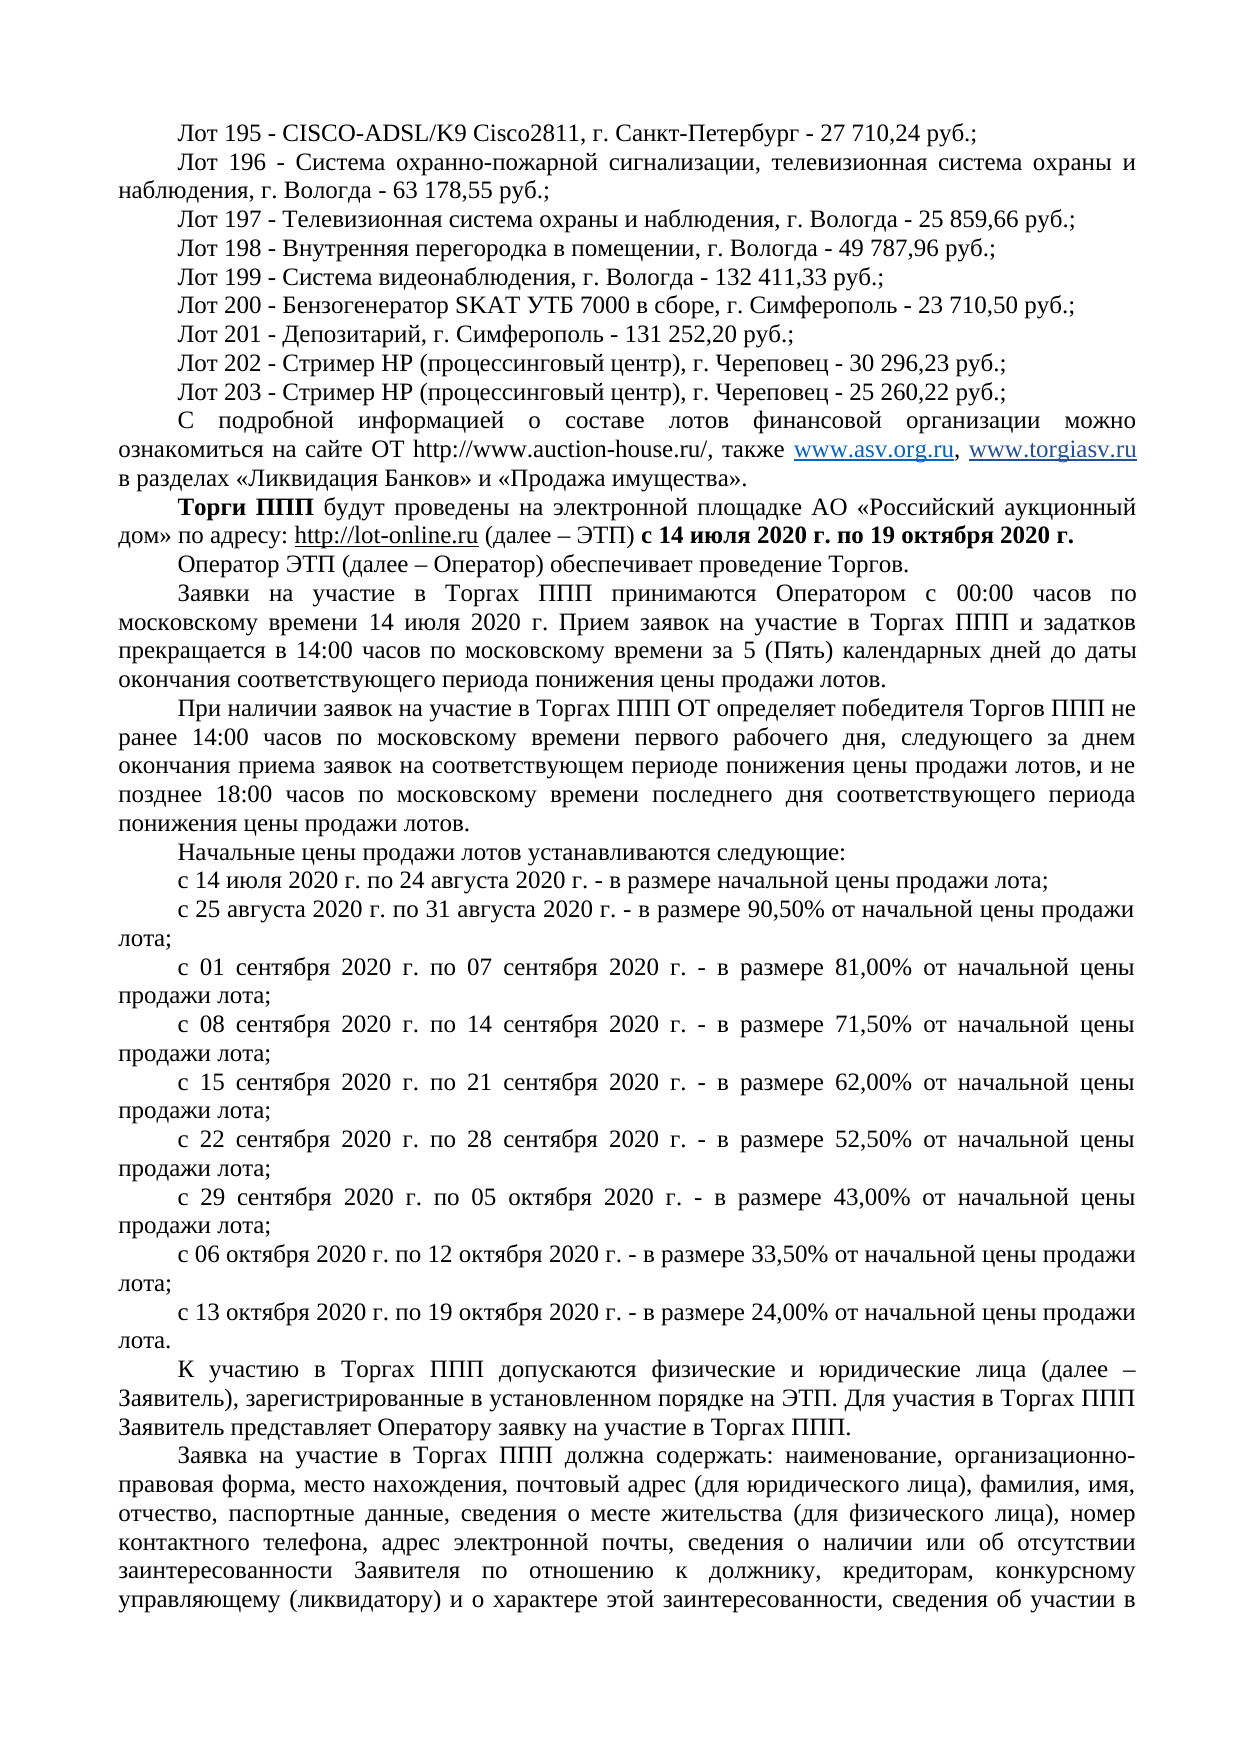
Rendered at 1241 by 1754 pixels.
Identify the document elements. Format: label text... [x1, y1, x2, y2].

text При наличии заявок на участие в Торгах ППП ОТ определяет победителя Торгов ППП не ранее 14:00 часов по московскому времени первого рабочего дня, следующего за днем окончания приема заявок на соответствующем периоде понижения цены продажи лотов, и не позднее 18:00 часов по московскому времени последнего дня соответствующего периода понижения цены продажи лотов. [118, 693, 1137, 837]
text Лот 195 - CISCO-ADSL/K9 Cisco2811, г. Санкт-Петербург - 27 710,24 руб.; [118, 118, 1137, 147]
text Лот 202 - Стример НР (процессинговый центр), г. Череповец - 30 296,23 руб.; [118, 348, 1137, 377]
text с 13 октября 2020 г. по 19 октября 2020 г. - в размере 24,00% от начальной цены продажи лота. [118, 1297, 1137, 1354]
text Начальные цены продажи лотов устанавливаются следующие: [118, 837, 1137, 866]
text К участию в Торгах ППП допускаются физические и юридические лица (далее – Заявитель), зарегистрированные в установленном порядке на ЭТП. Для участия в Торгах ППП Заявитель представляет Оператору заявку на участие в Торгах ППП. [118, 1354, 1137, 1441]
text с 01 сентября 2020 г. по 07 сентября 2020 г. - в размере 81,00% от начальной цены продажи лота; [118, 952, 1137, 1009]
text с 29 сентября 2020 г. по 05 октября 2020 г. - в размере 43,00% от начальной цены продажи лота; [118, 1182, 1137, 1239]
text с 08 сентября 2020 г. по 14 сентября 2020 г. - в размере 71,50% от начальной цены продажи лота; [118, 1009, 1137, 1067]
text Лот 196 - Система охранно-пожарной сигнализации, телевизионная система охраны и наблюдения, г. Вологда - 63 178,55 руб.; [118, 147, 1137, 204]
text Лот 203 - Стример НР (процессинговый центр), г. Череповец - 25 260,22 руб.; [118, 377, 1137, 406]
text с 06 октября 2020 г. по 12 октября 2020 г. - в размере 33,50% от начальной цены продажи лота; [118, 1239, 1137, 1297]
text Лот 199 - Система видеонаблюдения, г. Вологда - 132 411,33 руб.; [118, 262, 1137, 291]
text Лот 198 - Внутренняя перегородка в помещении, г. Вологда - 49 787,96 руб.; [118, 233, 1137, 262]
text с 15 сентября 2020 г. по 21 сентября 2020 г. - в размере 62,00% от начальной цены продажи лота; [118, 1067, 1137, 1124]
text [118, 1441, 1137, 1613]
text Оператор ЭТП (далее – Оператор) обеспечивает проведение Торгов. [118, 549, 1137, 578]
text Лот 201 - Депозитарий, г. Симферополь - 131 252,20 руб.; [118, 319, 1137, 348]
text с 22 сентября 2020 г. по 28 сентября 2020 г. - в размере 52,50% от начальной цены продажи лота; [118, 1124, 1137, 1182]
text с 14 июля 2020 г. по 24 августа 2020 г. - в размере начальной цены продажи лота; [118, 866, 1137, 894]
text Торги ППП будут проведены на электронной площадке АО «Российский аукционный дом» по адресу: http://lot-online.ru (далее – ЭТП) с 14 июля 2020 г. по 19 октября 2020 г. [118, 492, 1137, 549]
text Заявки на участие в Торгах ППП принимаются Оператором с 00:00 часов по московскому времени 14 июля 2020 г. Прием заявок на участие в Торгах ППП и задатков прекращается в 14:00 часов по московскому времени за 5 (Пять) календарных дней до даты окончания соответствующего периода понижения цены продажи лотов. [118, 578, 1137, 693]
text Лот 197 - Телевизионная система охраны и наблюдения, г. Вологда - 25 859,66 руб.; [118, 204, 1137, 233]
text Лот 200 - Бензогенератор SKAT УТБ 7000 в сборе, г. Симферополь - 23 710,50 руб.; [118, 291, 1137, 319]
text с 25 августа 2020 г. по 31 августа 2020 г. - в размере 90,50% от начальной цены продажи лота; [118, 894, 1137, 952]
text С подробной информацией о составе лотов финансовой организации можно ознакомиться на сайте ОТ http://www.auction-house.ru/, также www.asv.org.ru, www.torgiasv.ru в разделах «Ликвидация Банков» и «Продажа имущества». [118, 406, 1137, 492]
